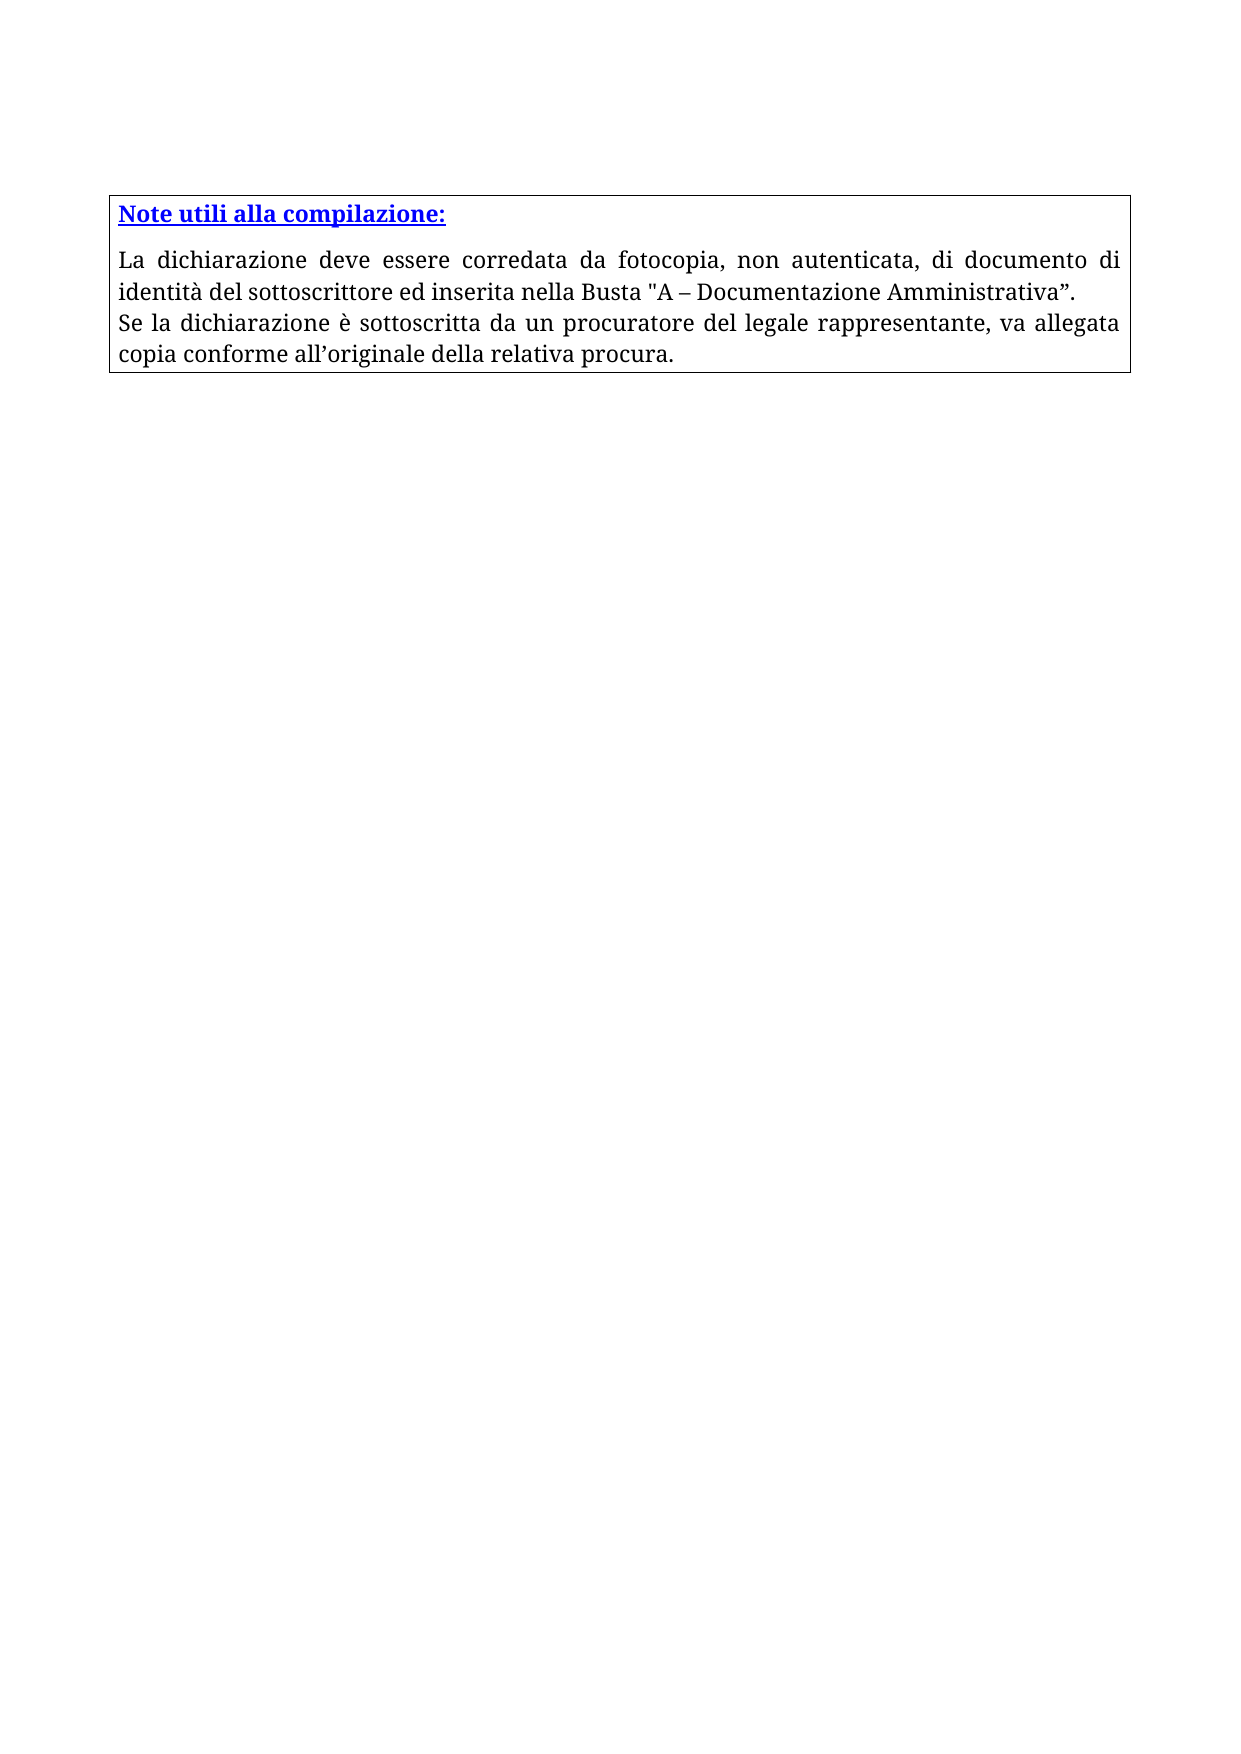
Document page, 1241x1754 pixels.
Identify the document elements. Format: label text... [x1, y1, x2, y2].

text Note utili alla compilazione: [110, 196, 1130, 229]
text Se la dichiarazione è sottoscritta da un procuratore del legale rappresentante, va allegata copia conforme all’originale della relativa procura. [110, 304, 1130, 372]
text La dichiarazione deve essere corredata da fotocopia, non autenticata, di documento di identità del sottoscrittore ed inserita nella Busta "A – Documentazione Amministrativa”. [110, 241, 1130, 304]
